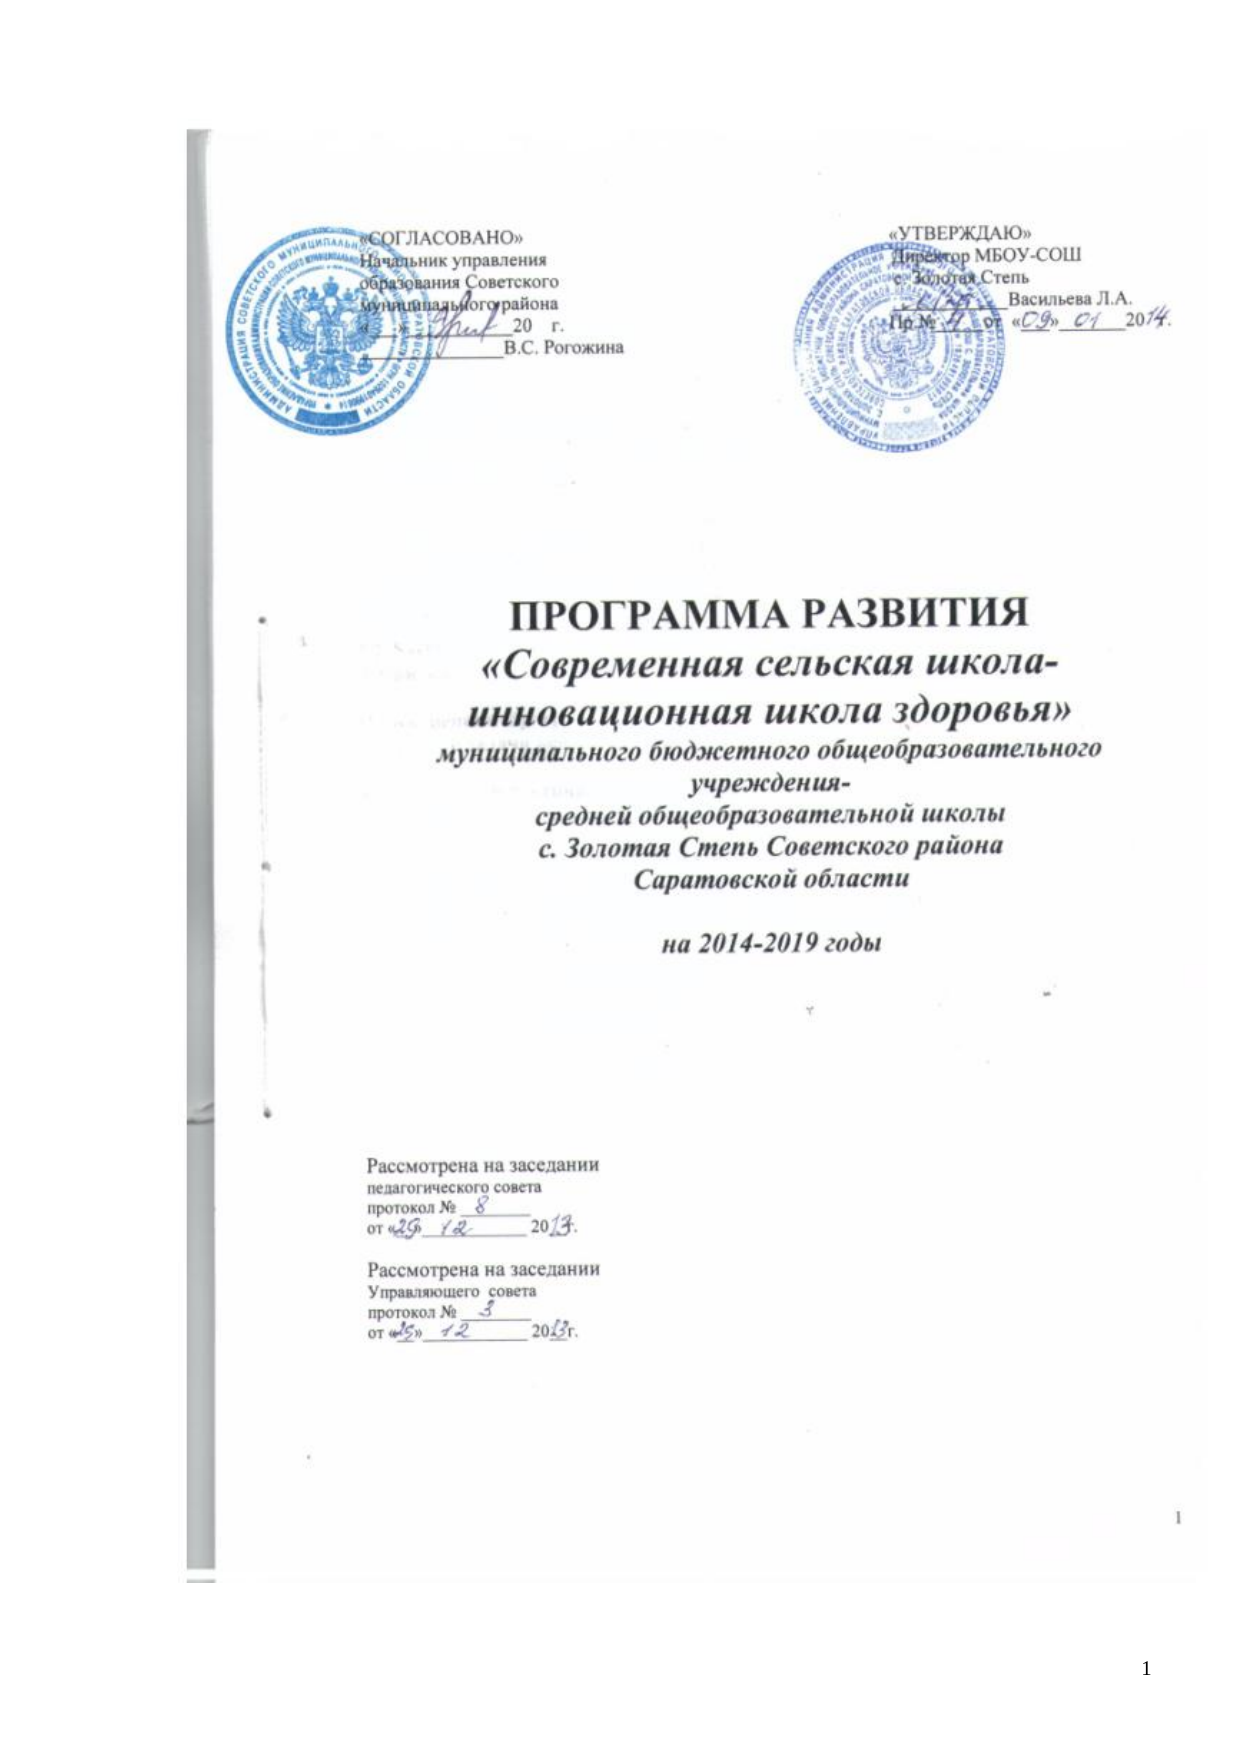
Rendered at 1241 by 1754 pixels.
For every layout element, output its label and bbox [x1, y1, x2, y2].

picture [177, 118, 1213, 1583]
